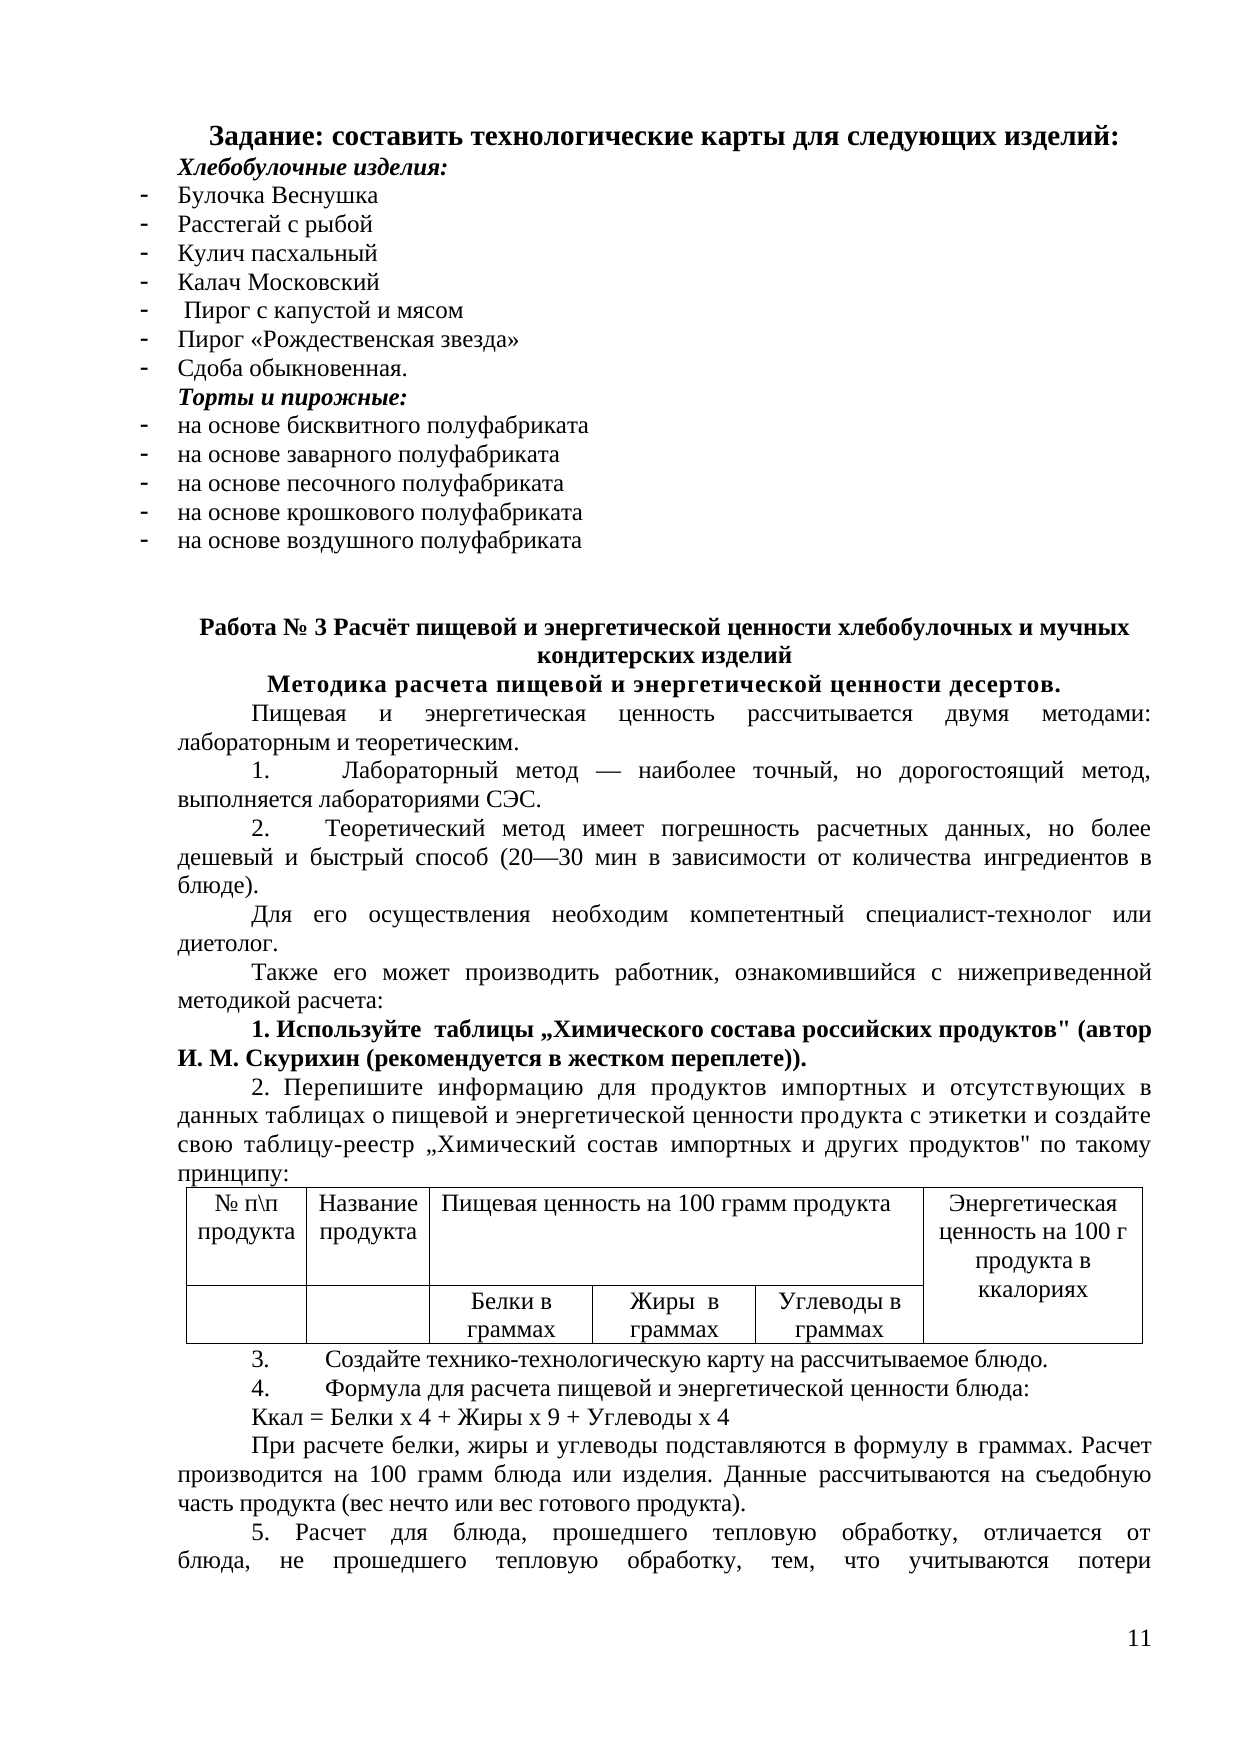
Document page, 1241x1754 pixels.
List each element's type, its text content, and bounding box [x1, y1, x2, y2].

table_cell Белки в граммах [430, 1286, 592, 1343]
text Пищевая и энергетическая ценность рассчитывается двумя методами: лабораторным и теоретическим. [177, 698, 1152, 755]
list на основе бисквитного полуфабриката [140, 410, 1152, 439]
list Булочка Веснушка [140, 180, 1152, 209]
text Методика расчета пищевой и энергетической ценности десертов. [177, 669, 1152, 698]
table_header № п\п продукта [187, 1188, 306, 1285]
text Хлебобулочные изделия: [177, 152, 1152, 180]
list Кулич пасхальный [140, 238, 1152, 267]
text 1. Используйте таблицы „Химического состава российских продуктов" (автор И. М. Скурихин (рекомендуется в жестком переплете)). [177, 1014, 1152, 1072]
table_cell [187, 1286, 306, 1343]
text Задание: составить технологические карты для следующих изделий: [177, 118, 1152, 152]
text Для его осуществления необходим компетентный специалист-технолог или диетолог. [177, 899, 1152, 957]
list Пирог с капустой и мясом [140, 295, 1152, 324]
table_cell Жиры в граммах [593, 1286, 755, 1343]
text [177, 1517, 1152, 1574]
list на основе воздушного полуфабриката [140, 525, 1152, 554]
list на основе заварного полуфабриката [140, 439, 1152, 468]
list на основе крошкового полуфабриката [140, 497, 1152, 525]
table_header Пищевая ценность на продукта [430, 1188, 923, 1285]
list Расстегай с рыбой [140, 209, 1152, 238]
text При расчете белки, жиры и углеводы подставляются в формулу в граммах. Расчет производится на блюда или изделия. Данные рассчитываются на съедобную часть продукта (вес нечто или вес готового продукта). [177, 1431, 1152, 1517]
list Калач Московский [140, 267, 1152, 295]
list Теоретический метод имеет погрешность расчетных данных, но более дешевый и быстрый способ (20—30 мин в зависимости от количества ингредиентов в блюде). [177, 813, 1152, 899]
list Сдоба обыкновенная. [140, 353, 1152, 382]
list Лабораторный метод — наиболее точный, но дорогостоящий метод, выполняется лабораториями СЭС. [177, 755, 1152, 813]
text 2. Перепишите информацию для продуктов импортных и отсутствующих в данных таблицах о пищевой и энергетической ценности продукта с этикетки и создайте свою таблицу-реестр „Химический состав импортных и других продуктов" по такому принципу: [177, 1072, 1152, 1187]
text Ккал = Белки х 4 + Жиры х 9 + Углеводы х 4 [177, 1402, 1152, 1431]
list Формула для расчета пищевой и энергетической ценности блюда: [177, 1373, 1152, 1402]
list Пирог «Рождественская звезда» [140, 324, 1152, 353]
list Создайте технико-технологическую карту на рассчитываемое блюдо. [177, 1344, 1152, 1373]
text Торты и пирожные: [177, 382, 1152, 410]
text Также его может производить работник, ознакомившийся с нижеприведенной методикой расчета: [177, 957, 1152, 1014]
table_header Энергетическая ценность на продукта в ккалориях [924, 1188, 1142, 1343]
table_header Название продукта [307, 1188, 429, 1285]
text Работа № 3 Расчёт пищевой и энергетической ценности хлебобулочных и мучных кондитерских изделий [177, 612, 1152, 669]
table_cell Углеводы в граммах [756, 1286, 923, 1343]
table_cell [307, 1286, 429, 1343]
list на основе песочного полуфабриката [140, 468, 1152, 497]
